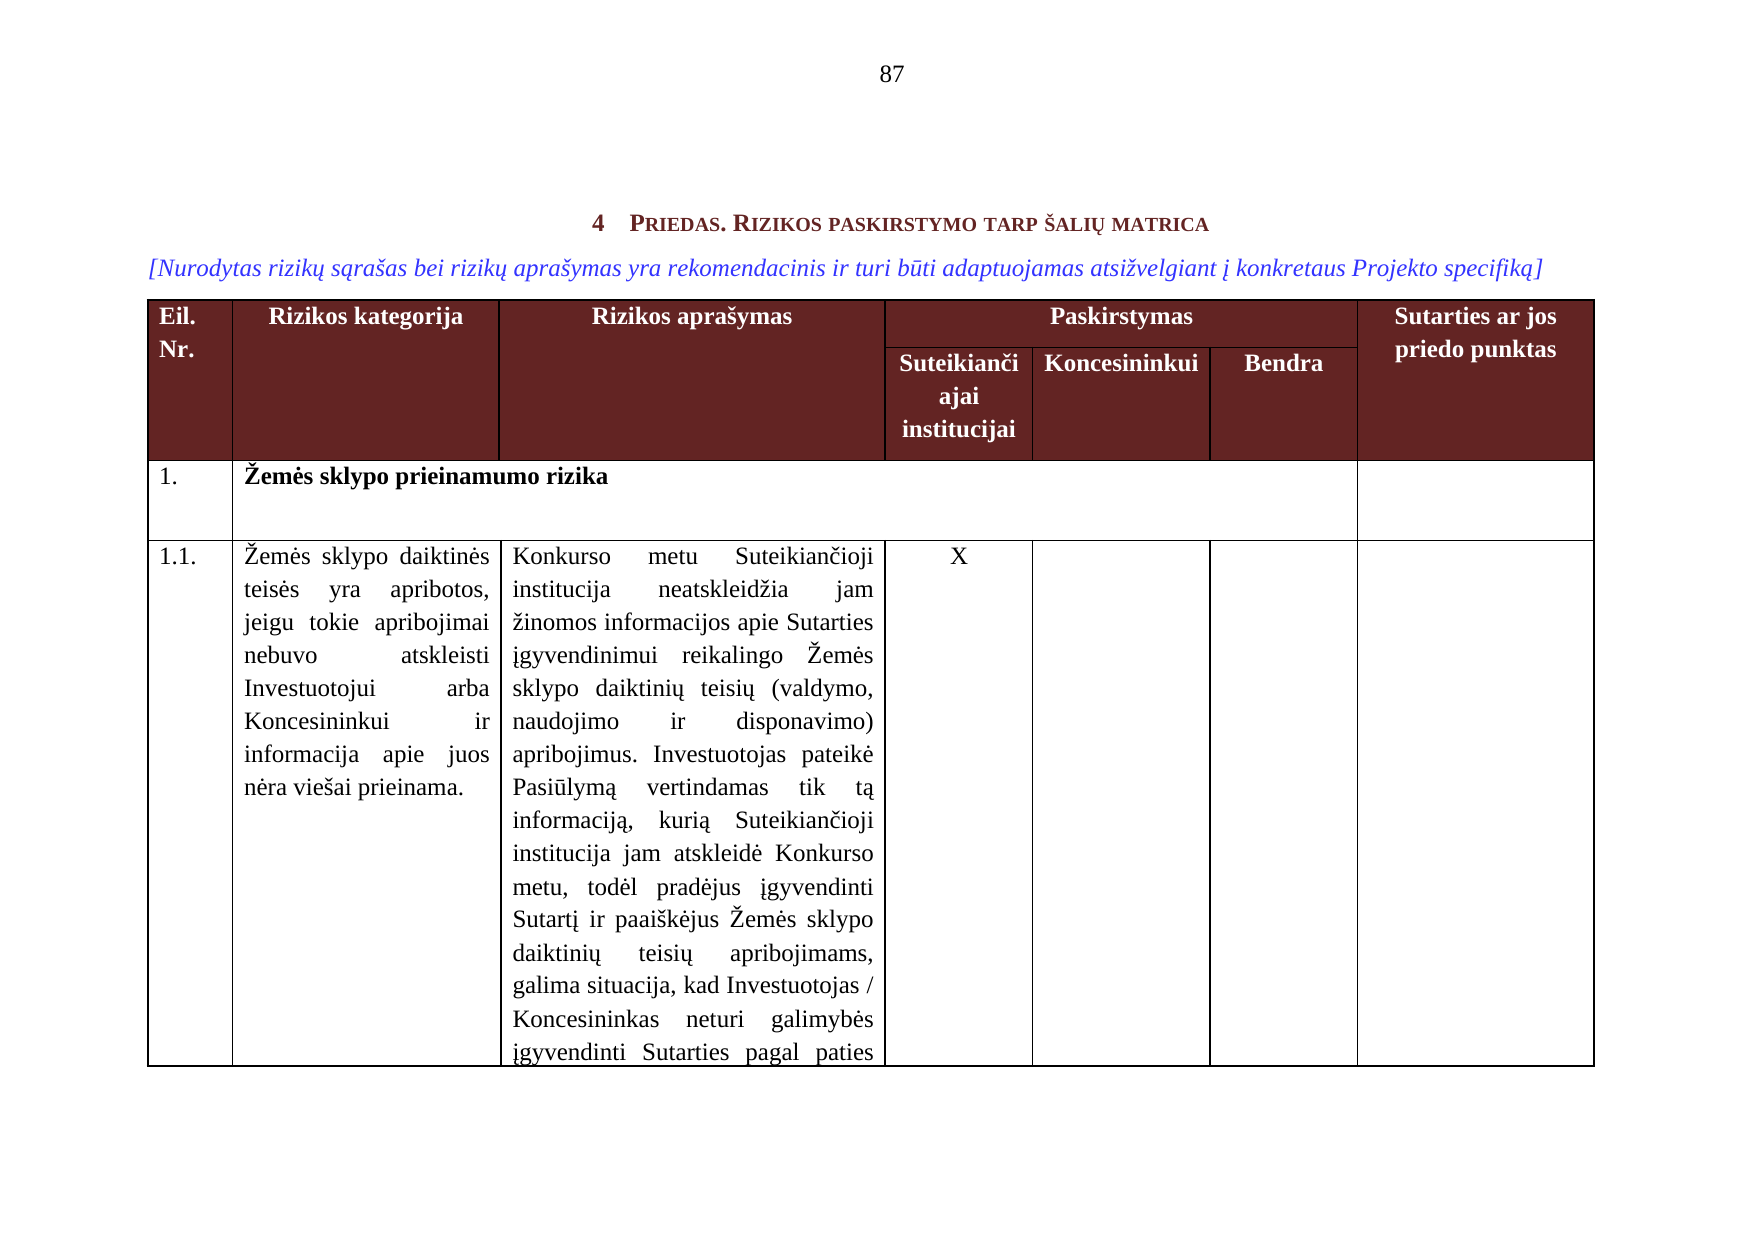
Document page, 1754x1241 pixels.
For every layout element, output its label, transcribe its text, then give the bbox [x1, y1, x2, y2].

table_cell [1358, 541, 1593, 1065]
table_cell [149, 461, 232, 540]
table_cell [1358, 461, 1593, 540]
table_cell X [886, 541, 1032, 1065]
subtitle Priedas. Rizikos paskirstymo tarp šalių matrica [185, 208, 1636, 237]
table_cell [1033, 541, 1209, 1065]
table_header Rizikos aprašymas [500, 301, 884, 460]
table_header Eil. Nr. [149, 301, 232, 460]
table_cell Suteikiančiajai institucijai [886, 348, 1032, 460]
table_header Rizikos kategorija [233, 301, 498, 460]
text [Nurodytas rizikų sąrašas bei rizikų aprašymas yra rekomendacinis ir turi būti adaptuojamas atsižvelgiant į konkretaus Projekto specifiką] [148, 253, 1636, 282]
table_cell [233, 541, 500, 1065]
table_cell Bendra [1211, 348, 1357, 460]
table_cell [502, 541, 884, 1065]
table_cell Žemės sklypo prieinamumo rizika [233, 461, 1357, 540]
table_cell Koncesininkui [1033, 348, 1209, 460]
table_cell [149, 541, 232, 1065]
table_cell [1211, 541, 1357, 1065]
table_header Sutarties ar jos priedo punktas [1358, 301, 1593, 460]
table_header Paskirstymas [886, 301, 1357, 347]
